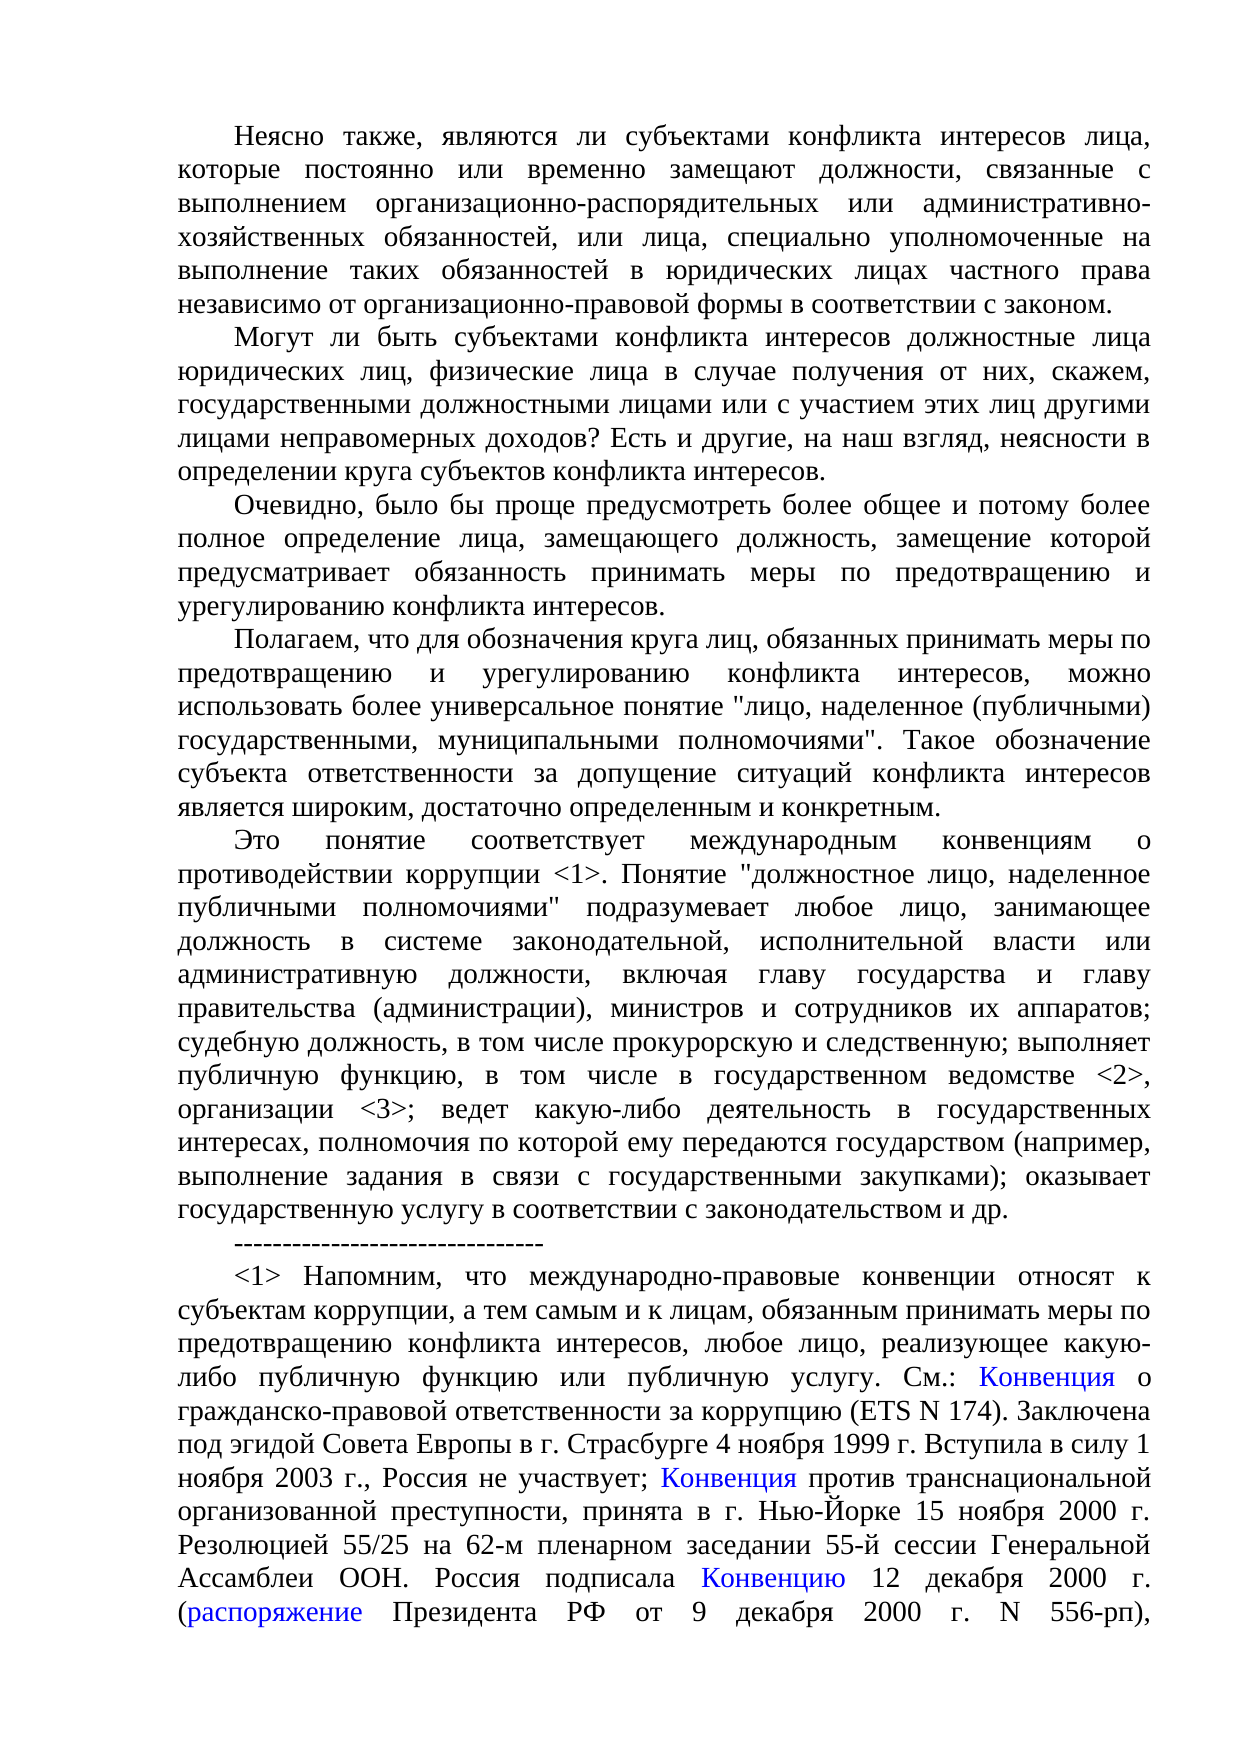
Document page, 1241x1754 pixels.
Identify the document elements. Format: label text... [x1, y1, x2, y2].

text Очевидно, было бы проще предусмотреть более общее и потому более полное определение лица, замещающего должность, замещение которой предусматривает обязанность принимать меры по предотвращению и урегулированию конфликта интересов. [177, 487, 1152, 621]
text Могут ли быть субъектами конфликта интересов должностные лица юридических лиц, физические лица в случае получения от них, скажем, государственными должностными лицами или с участием этих лиц другими лицами неправомерных доходов? Есть и другие, на наш взгляд, неясности в определении круга субъектов конфликта интересов. [177, 319, 1152, 487]
text Это понятие соответствует международным конвенциям о противодействии коррупции <1>. Понятие "должностное лицо, наделенное публичными полномочиями" подразумевает любое лицо, занимающее должность в системе законодательной, исполнительной власти или административную должности, включая главу государства и главу правительства (администрации), министров и сотрудников их аппаратов; судебную должность, в том числе прокурорскую и следственную; выполняет публичную функцию, в том числе в государственном ведомстве <2>, организации <3>; ведет какую-либо деятельность в государственных интересах, полномочия по которой ему передаются государством (например, выполнение задания в связи с государственными закупками); оказывает государственную услугу в соответствии с законодательством и др. [177, 822, 1152, 1225]
text Полагаем, что для обозначения круга лиц, обязанных принимать меры по предотвращению и урегулированию конфликта интересов, можно использовать более универсальное понятие "лицо, наделенное (публичными) государственными, муниципальными полномочиями". Такое обозначение субъекта ответственности за допущение ситуаций конфликта интересов является широким, достаточно определенным и конкретным. [177, 621, 1152, 822]
text Неясно также, являются ли субъектами конфликта интересов лица, которые постоянно или временно замещают должности, связанные с выполнением организационно-распорядительных или административно-хозяйственных обязанностей, или лица, специально уполномоченные на выполнение таких обязанностей в юридических лицах частного права независимо от организационно-правовой формы в соответствии с законом. [177, 118, 1152, 319]
text -------------------------------- [177, 1225, 1152, 1258]
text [177, 1258, 1152, 1627]
